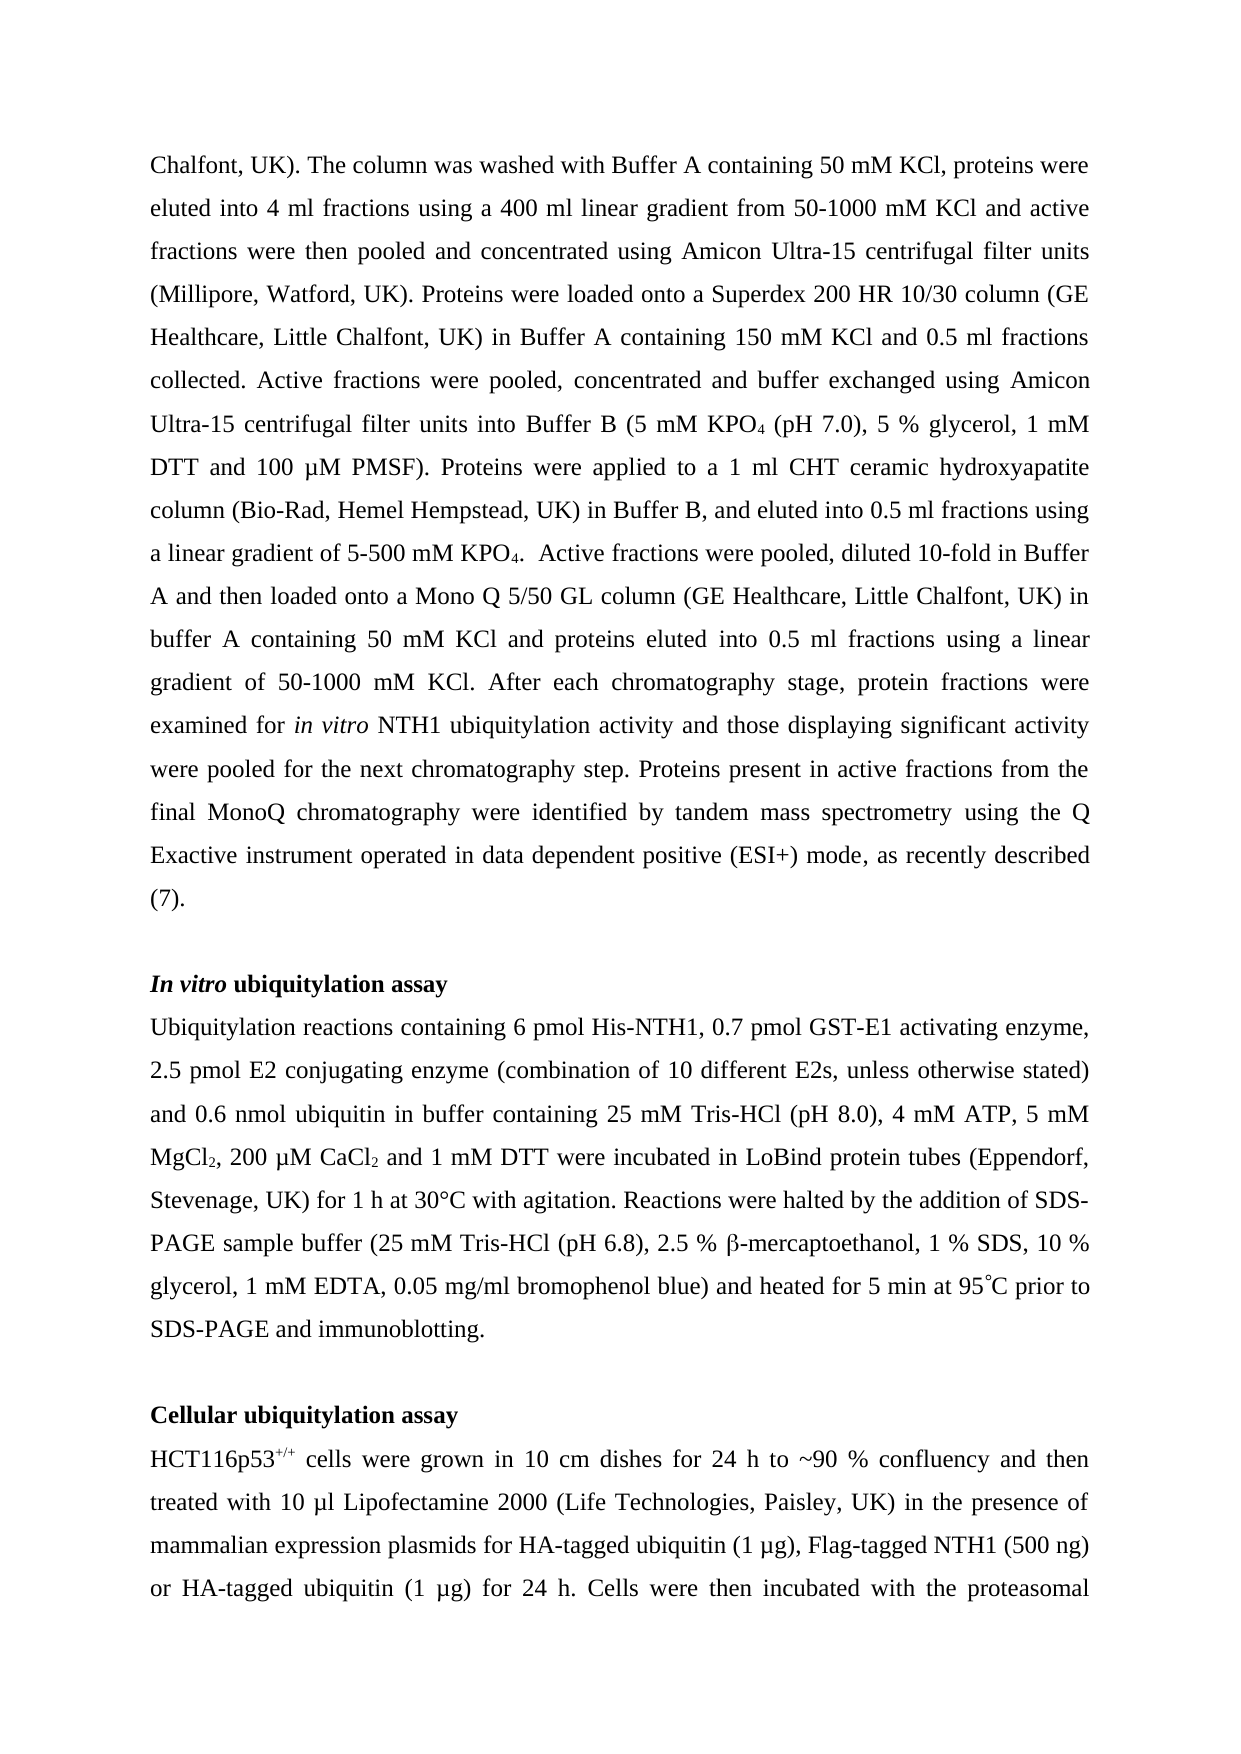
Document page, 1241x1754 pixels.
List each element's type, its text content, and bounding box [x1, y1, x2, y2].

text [150, 1444, 1090, 1602]
text Ubiquitylation reactions containing 6 pmol His-NTH1, 0.7 pmol GST-E1 activating enzyme, 2.5 pmol E2 conjugating enzyme (combination of 10 different E2s, unless otherwise stated) and 0.6 nmol ubiquitin in buffer containing 25 mM Tris-HCl (pH 8.0), 4 mM ATP, 5 mM MgCl2, 200 µM CaCl2 and 1 mM DTT were incubated in LoBind protein tubes (Eppendorf, Stevenage, UK) for 1 h at 30°C with agitation. Reactions were halted by the addition of SDS-PAGE sample buffer (25 mM Tris-HCl (pH 6.8), 2.5 % -mercaptoethanol, 1 % SDS, 10 % glycerol, 1 mM EDTA, 0.05 mg/ml bromophenol blue) and heated for 5 min at 95C prior to SDS-PAGE and immunoblotting. [150, 1012, 1090, 1343]
text Cellular ubiquitylation assay [150, 1401, 1090, 1429]
text In vitro ubiquitylation assay [150, 969, 1090, 998]
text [150, 150, 1090, 912]
